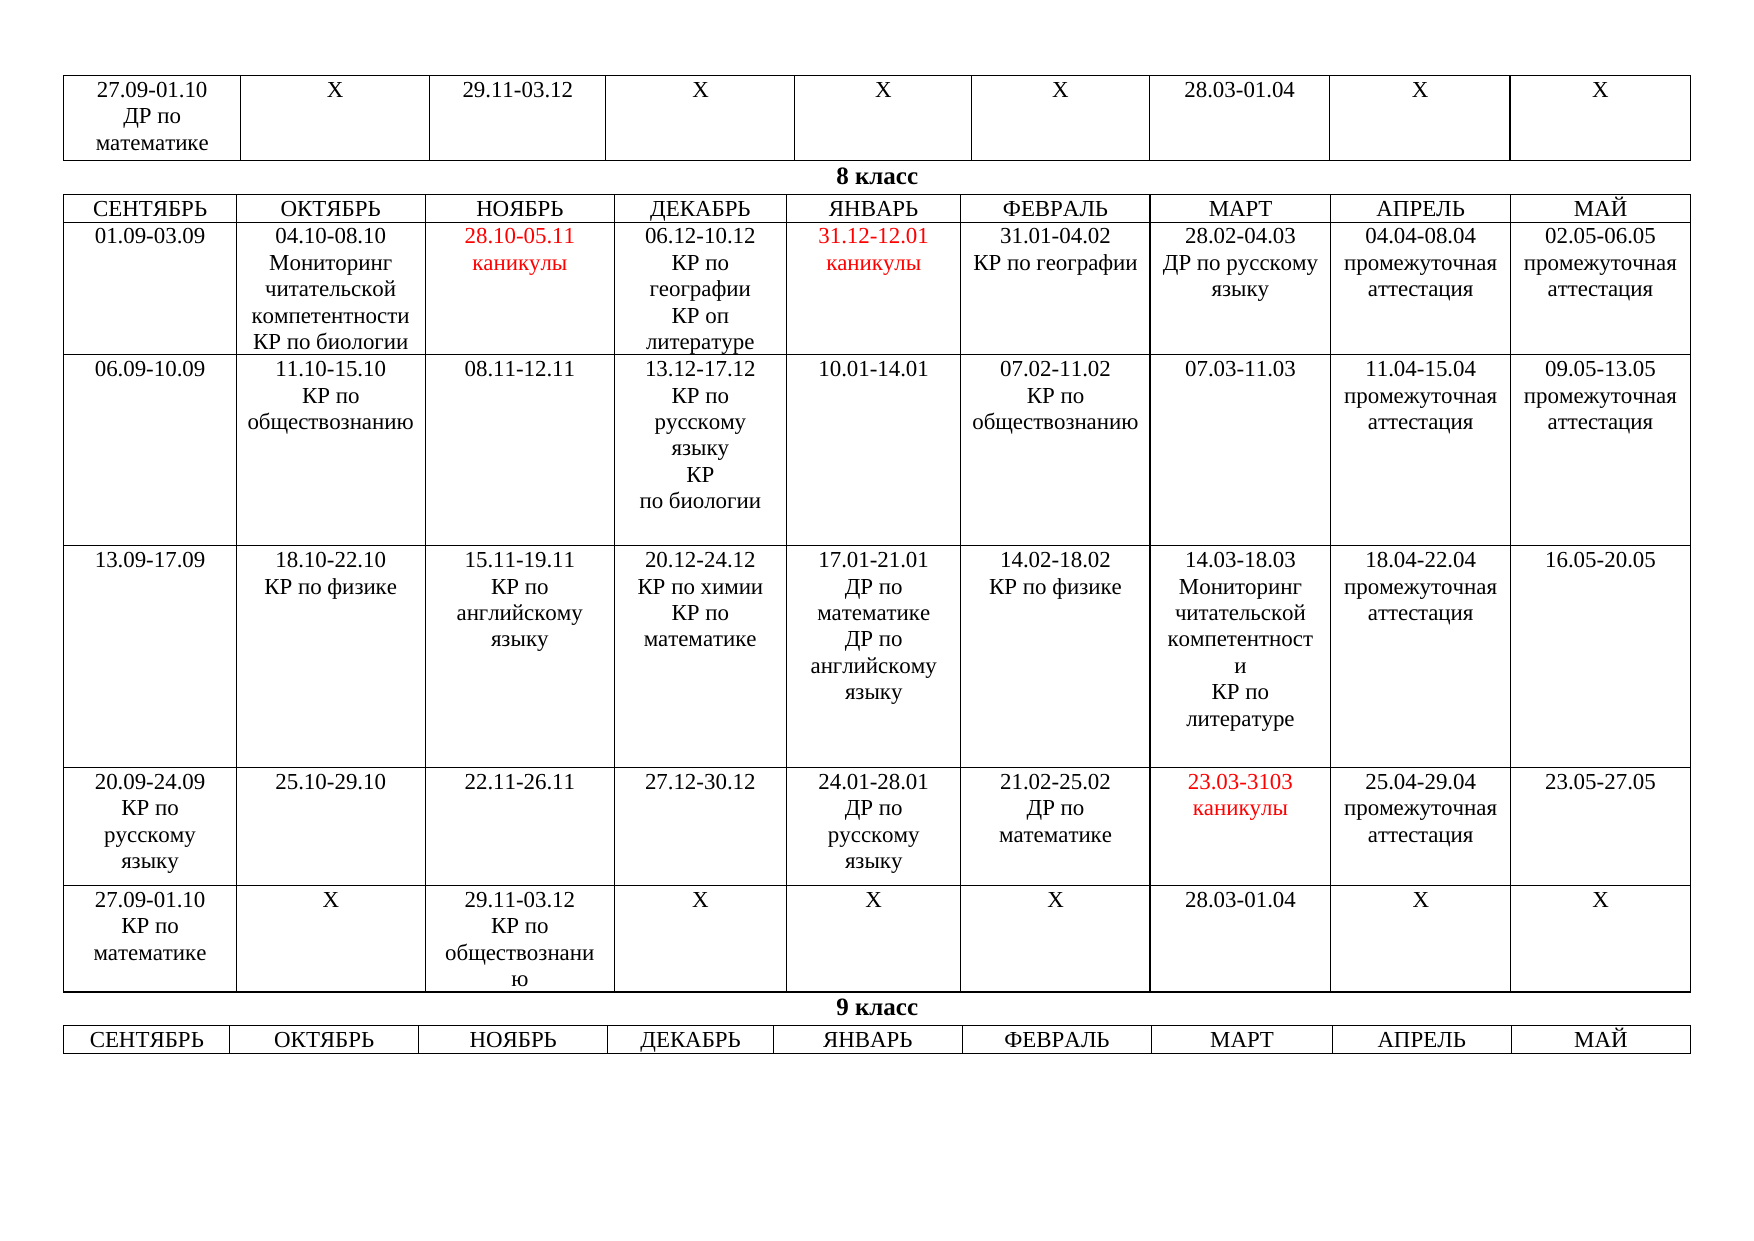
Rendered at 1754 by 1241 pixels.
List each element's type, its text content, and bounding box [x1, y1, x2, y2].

table_header ОКТЯБРЬ [237, 195, 425, 222]
table_cell 31.12-12.01 каникулы [787, 223, 960, 354]
table_header ФЕВРАЛЬ [963, 1026, 1151, 1053]
table_cell 13.12-17.12 КР по русскому языку КР по биологии [615, 355, 786, 545]
table_cell Х [972, 76, 1149, 160]
table_cell 08.11-12.11 [426, 355, 614, 545]
table_cell 20.12-24.12 КР по химии КР по математике [615, 546, 786, 767]
table_header МАЙ [1511, 195, 1690, 222]
table_cell 16.05-20.05 [1511, 546, 1690, 767]
table_header ЯНВАРЬ [787, 195, 960, 222]
table_header СЕНТЯБРЬ [64, 1026, 229, 1053]
table_cell 28.03-01.04 [1151, 886, 1330, 991]
table_cell 06.12-10.12 КР по географии КР оп литературе [615, 223, 786, 354]
table_cell Х [1331, 886, 1510, 991]
table_cell 14.02-18.02 КР по физике [961, 546, 1149, 767]
table_header АПРЕЛЬ [1331, 195, 1510, 222]
table_cell 27.09-01.10 ДР по математике [64, 76, 240, 160]
table_cell 28.03-01.04 [1150, 76, 1329, 160]
table_cell 02.05-06.05 промежуточная аттестация [1511, 223, 1690, 354]
table_cell 20.09-24.09 КР по русскому языку [64, 768, 236, 885]
table_cell 27.12-30.12 [615, 768, 786, 885]
table_cell 22.11-26.11 [426, 768, 614, 885]
table_header МАРТ [1151, 195, 1330, 222]
table_header НОЯБРЬ [419, 1026, 607, 1053]
table_cell Х [241, 76, 429, 160]
table_cell 23.03-3103 каникулы [1151, 768, 1330, 885]
text 8 класс [75, 161, 1679, 190]
table_cell 27.09-01.10 КР по математике [64, 886, 236, 991]
table_cell Х [1330, 76, 1509, 160]
table_cell Х [961, 886, 1149, 991]
table_cell 07.03-11.03 [1151, 355, 1330, 545]
table_cell 17.01-21.01 ДР по математике ДР по английскому языку [787, 546, 960, 767]
table_header ДЕКАБРЬ [615, 195, 786, 222]
table_cell 04.04-08.04 промежуточная аттестация [1331, 223, 1510, 354]
table_cell 31.01-04.02 КР по географии [961, 223, 1149, 354]
table_cell 18.10-22.10 КР по физике [237, 546, 425, 767]
table_cell 29.11-03.12 КР по обществознанию [426, 886, 614, 991]
table_cell Х [237, 886, 425, 991]
table_cell 07.02-11.02 КР по обществознанию [961, 355, 1149, 545]
table_cell 04.10-08.10 Мониторинг читательской компетентности КР по биологии [237, 223, 425, 354]
table_cell 21.02-25.02 ДР по математике [961, 768, 1149, 885]
table_cell 14.03-18.03 Мониторинг читательской компетентности КР по литературе [1151, 546, 1330, 767]
table_cell Х [795, 76, 971, 160]
table_header ДЕКАБРЬ [608, 1026, 773, 1053]
table_cell Х [787, 886, 960, 991]
table_header НОЯБРЬ [426, 195, 614, 222]
table_cell 18.04-22.04 промежуточная аттестация [1331, 546, 1510, 767]
table_cell 25.10-29.10 [237, 768, 425, 885]
table_header ФЕВРАЛЬ [961, 195, 1149, 222]
table_cell 13.09-17.09 [64, 546, 236, 767]
table_cell 29.11-03.12 [430, 76, 605, 160]
table_cell Х [1511, 76, 1690, 160]
table_cell 25.04-29.04 промежуточная аттестация [1331, 768, 1510, 885]
table_header ЯНВАРЬ [774, 1026, 962, 1053]
table_cell 15.11-19.11 КР по английскому языку [426, 546, 614, 767]
table_header ОКТЯБРЬ [230, 1026, 418, 1053]
table_header МАЙ [1512, 1026, 1690, 1053]
table_header АПРЕЛЬ [1333, 1026, 1511, 1053]
table_cell 11.10-15.10 КР по обществознанию [237, 355, 425, 545]
table_cell 24.01-28.01 ДР по русскому языку [787, 768, 960, 885]
table_cell 28.10-05.11 каникулы [426, 223, 614, 354]
table_cell Х [1511, 886, 1690, 991]
table_cell 23.05-27.05 [1511, 768, 1690, 885]
table_cell 28.02-04.03 ДР по русскому языку [1151, 223, 1330, 354]
table_cell Х [615, 886, 786, 991]
table_cell Х [606, 76, 794, 160]
table_cell 01.09-03.09 [64, 223, 236, 354]
text 9 класс [75, 993, 1679, 1021]
table_cell 10.01-14.01 [787, 355, 960, 545]
table_cell 09.05-13.05 промежуточная аттестация [1511, 355, 1690, 545]
table_cell 11.04-15.04 промежуточная аттестация [1331, 355, 1510, 545]
table_header СЕНТЯБРЬ [64, 195, 236, 222]
table_cell 06.09-10.09 [64, 355, 236, 545]
table_header МАРТ [1152, 1026, 1332, 1053]
